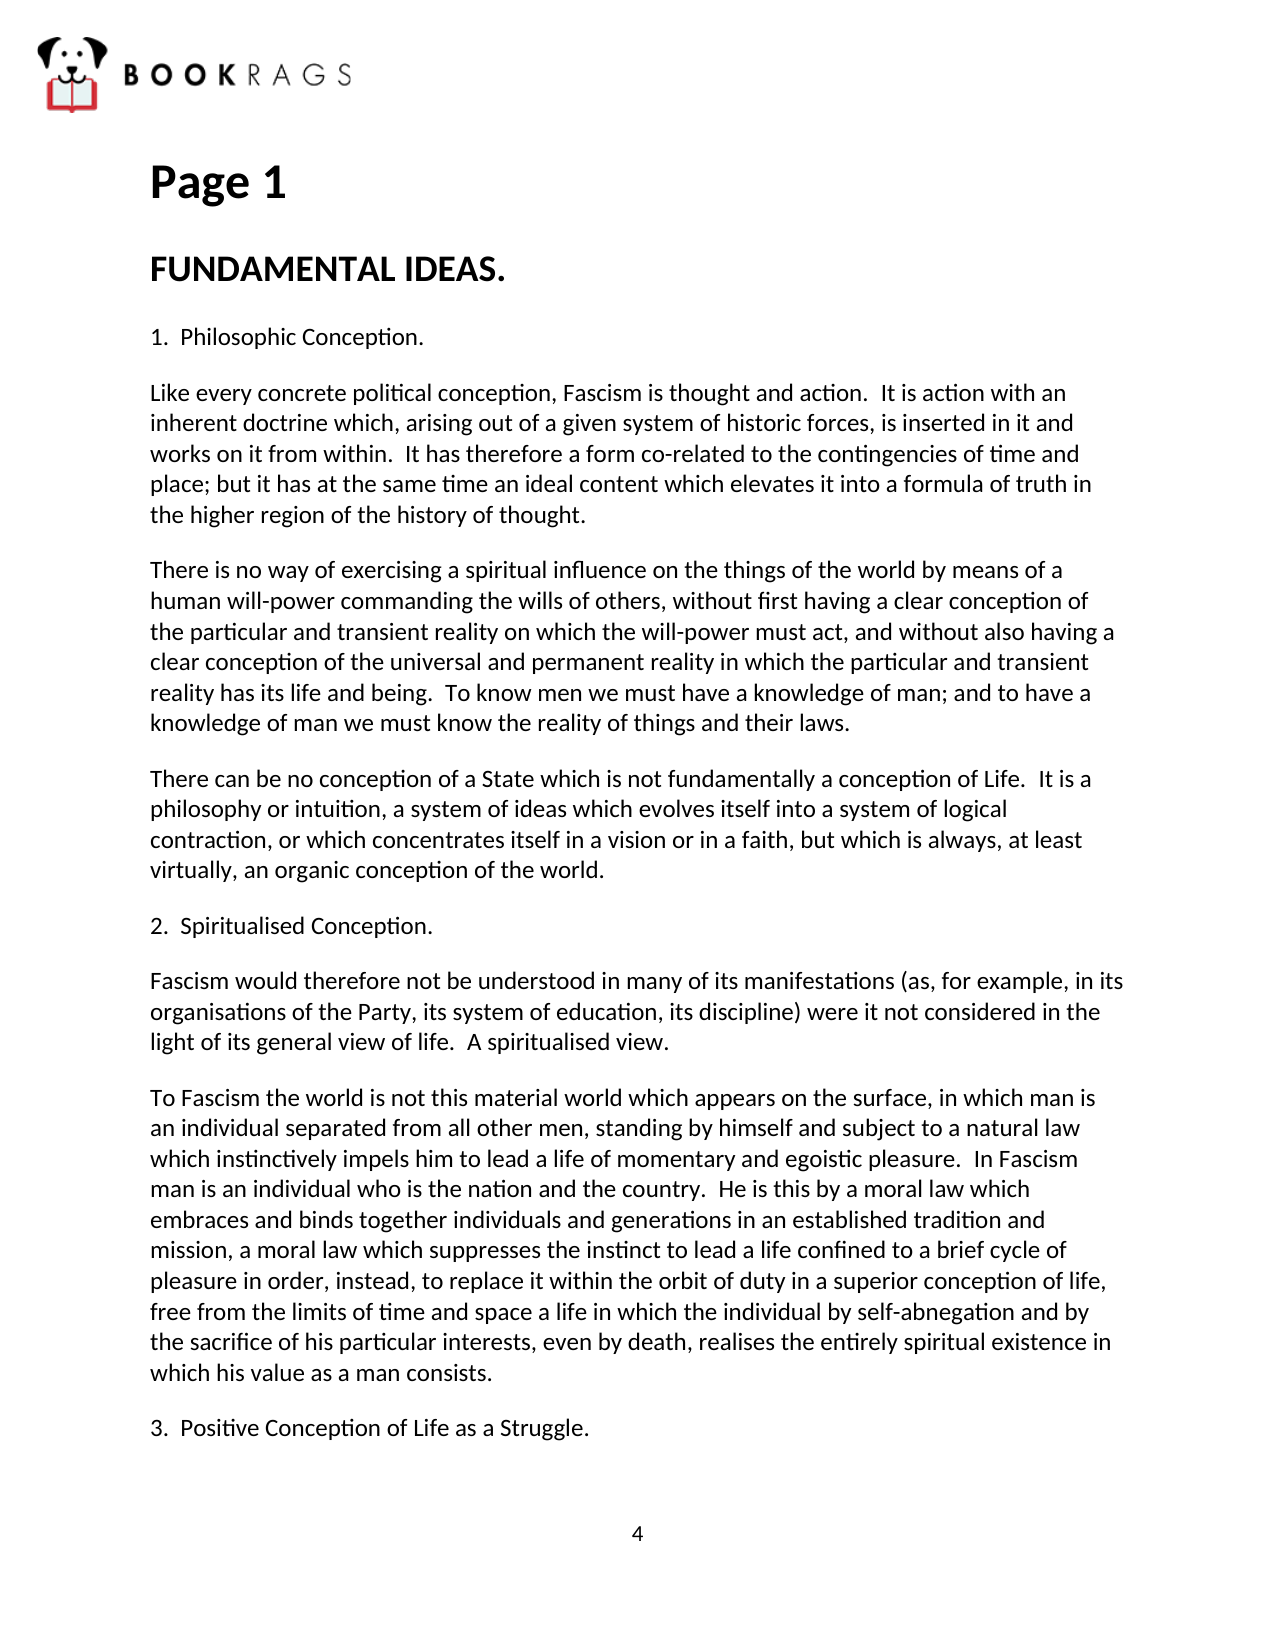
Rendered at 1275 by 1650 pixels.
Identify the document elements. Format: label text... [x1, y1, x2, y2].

text To Fascism the world is not this material world which appears on the surface, in which man is an individual separated from all other men, standing by himself and subject to a natural law which instinctively impels him to lead a life of momentary and egoistic pleasure. In Fascism man is an individual who is the nation and the country. He is this by a moral law which embraces and binds together individuals and generations in an established tradition and mission, a moral law which suppresses the instinct to lead a life confined to a brief cycle of pleasure in order, instead, to replace it within the orbit of duty in a superior conception of life, free from the limits of time and space a life in which the individual by self-abnegation and by the sacrifice of his particular interests, even by death, realises the entirely spiritual existence in which his value as a man consists. [150, 1082, 1125, 1387]
text 1. Philosophic Conception. [150, 322, 1125, 352]
text 3. Positive Conception of Life as a Struggle. [150, 1412, 1125, 1443]
text 2. Spiritualised Conception. [150, 910, 1125, 940]
text Fascism would therefore not be understood in many of its manifestations (as, for example, in its organisations of the Party, its system of education, its discipline) were it not considered in the light of its general view of life. A spiritualised view. [150, 965, 1125, 1057]
picture [37, 37, 351, 113]
text There is no way of exercising a spiritual influence on the things of the world by means of a human will-power commanding the wills of others, without first having a clear conception of the particular and transient reality on which the will-power must act, and without also having a clear conception of the universal and permanent reality in which the particular and transient reality has its life and being. To know men we must have a knowledge of man; and to have a knowledge of man we must know the reality of things and their laws. [150, 555, 1125, 738]
text Like every concrete political conception, Fascism is thought and action. It is action with an inherent doctrine which, arising out of a given system of historic forces, is inserted in it and works on it from within. It has therefore a form co-related to the contingencies of time and place; but it has at the same time an ideal content which elevates it into a formula of truth in the higher region of the history of thought. [150, 377, 1125, 530]
text FUNDAMENTAL IDEAS. [150, 244, 1125, 290]
text There can be no conception of a State which is not fundamentally a conception of Life. It is a philosophy or intuition, a system of ideas which evolves itself into a system of logical contraction, or which concentrates itself in a vision or in a faith, but which is always, at least virtually, an organic conception of the world. [150, 763, 1125, 885]
text Page 1 [150, 150, 1125, 211]
